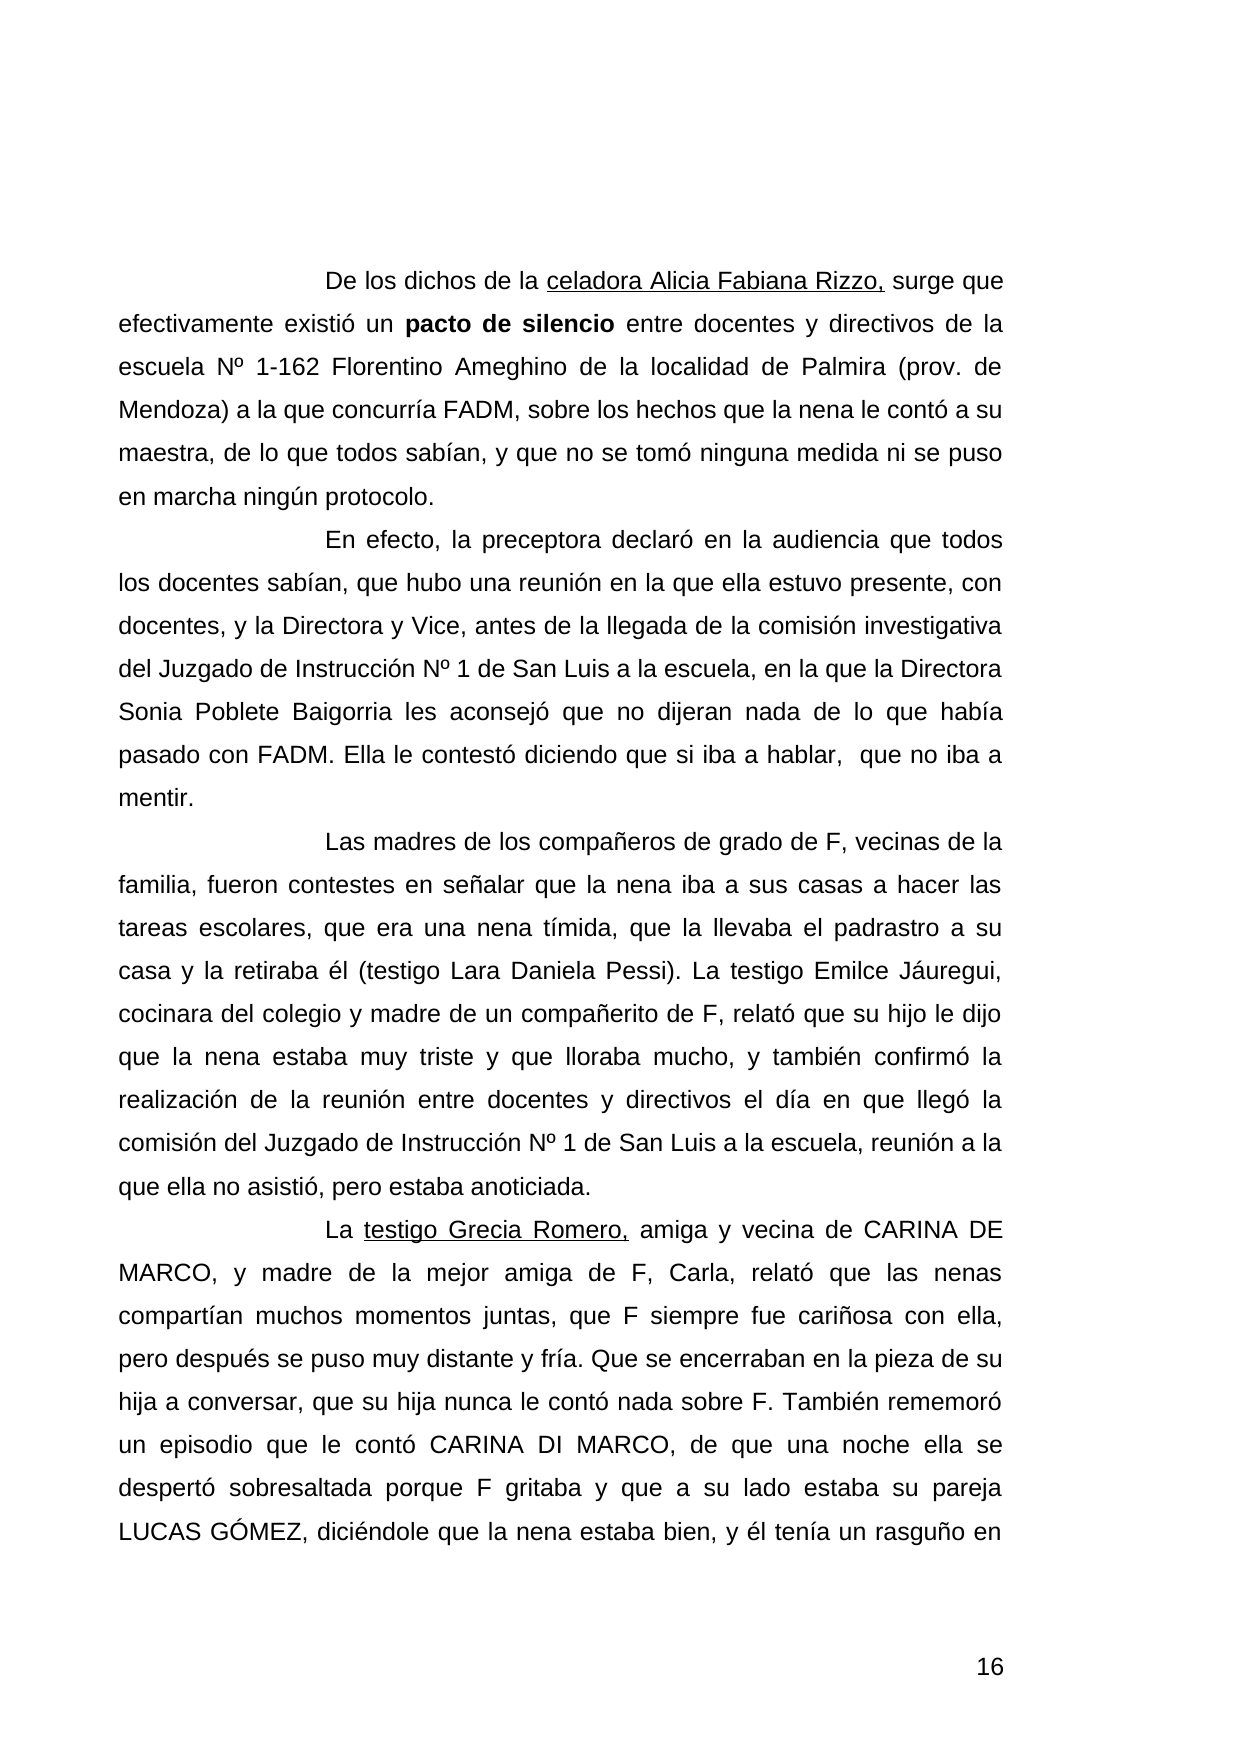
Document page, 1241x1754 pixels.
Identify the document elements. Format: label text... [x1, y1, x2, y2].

list De los dichos de la celadora Alicia Fabiana Rizzo, surge que efectivamente existió un pacto de silencio entre docentes y directivos de la escuela Nº 1-162 Florentino Ameghino de la localidad de Palmira (prov. de Mendoza) a la que concurría FADM, sobre los hechos que la nena le contó a su maestra, de lo que todos sabían, y que no se tomó ninguna medida ni se puso en marcha ningún protocolo. [118, 266, 1004, 510]
list Las madres de los compañeros de grado de F, vecinas de la familia, fueron contestes en señalar que la nena iba a sus casas a hacer las tareas escolares, que era una nena tímida, que la llevaba el padrastro a su casa y la retiraba él (testigo Lara Daniela Pessi). La testigo Emilce Jáuregui, cocinara del colegio y madre de un compañerito de F, relató que su hijo le dijo que la nena estaba muy triste y que lloraba mucho, y también confirmó la realización de la reunión entre docentes y directivos el día en que llegó la comisión del Juzgado de Instrucción Nº 1 de San Luis a la escuela, reunión a la que ella no asistió, pero estaba anoticiada. [118, 826, 1004, 1200]
list En efecto, la preceptora declaró en la audiencia que todos los docentes sabían, que hubo una reunión en la que ella estuvo presente, con docentes, y la Directora y Vice, antes de la llegada de la comisión investigativa del Juzgado de Instrucción Nº 1 de San Luis a la escuela, en la que la Directora Sonia Poblete Baigorria les aconsejó que no dijeran nada de lo que había pasado con FADM. Ella le contestó diciendo que si iba a hablar, que no iba a mentir. [118, 524, 1004, 812]
